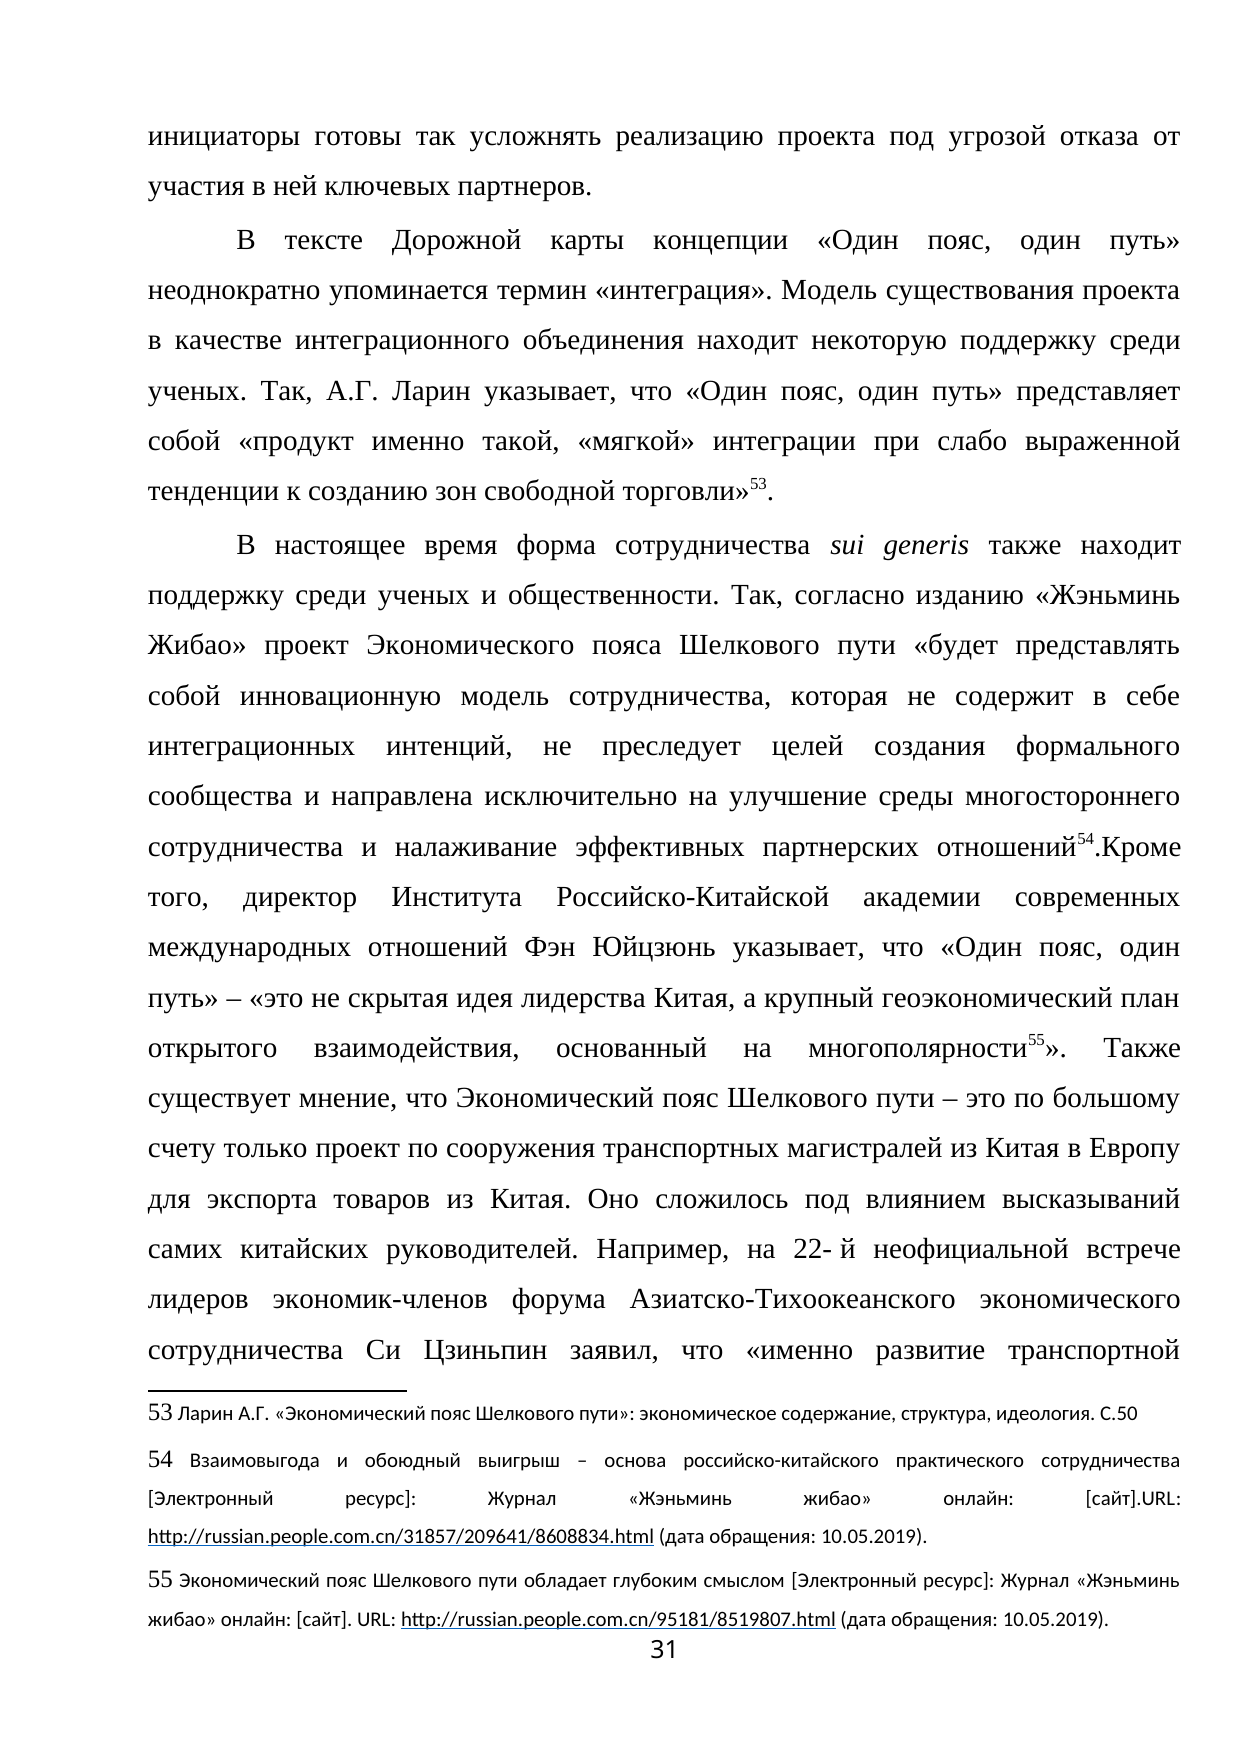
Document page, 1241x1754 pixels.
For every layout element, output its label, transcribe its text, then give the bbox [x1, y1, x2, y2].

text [148, 527, 1181, 1365]
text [148, 118, 1181, 202]
text В тексте Дорожной карты концепции «Один пояс, один путь» неоднократно упоминается термин «интеграция». Модель существования проекта в качестве интеграционного объединения находит некоторую поддержку среди ученых. Так, А.Г. Ларин указывает, что «Один пояс, один путь» представляет собой «продукт именно такой, «мягкой» интеграции при слабо выраженной тенденции к созданию зон свободной торговли». [148, 222, 1181, 507]
